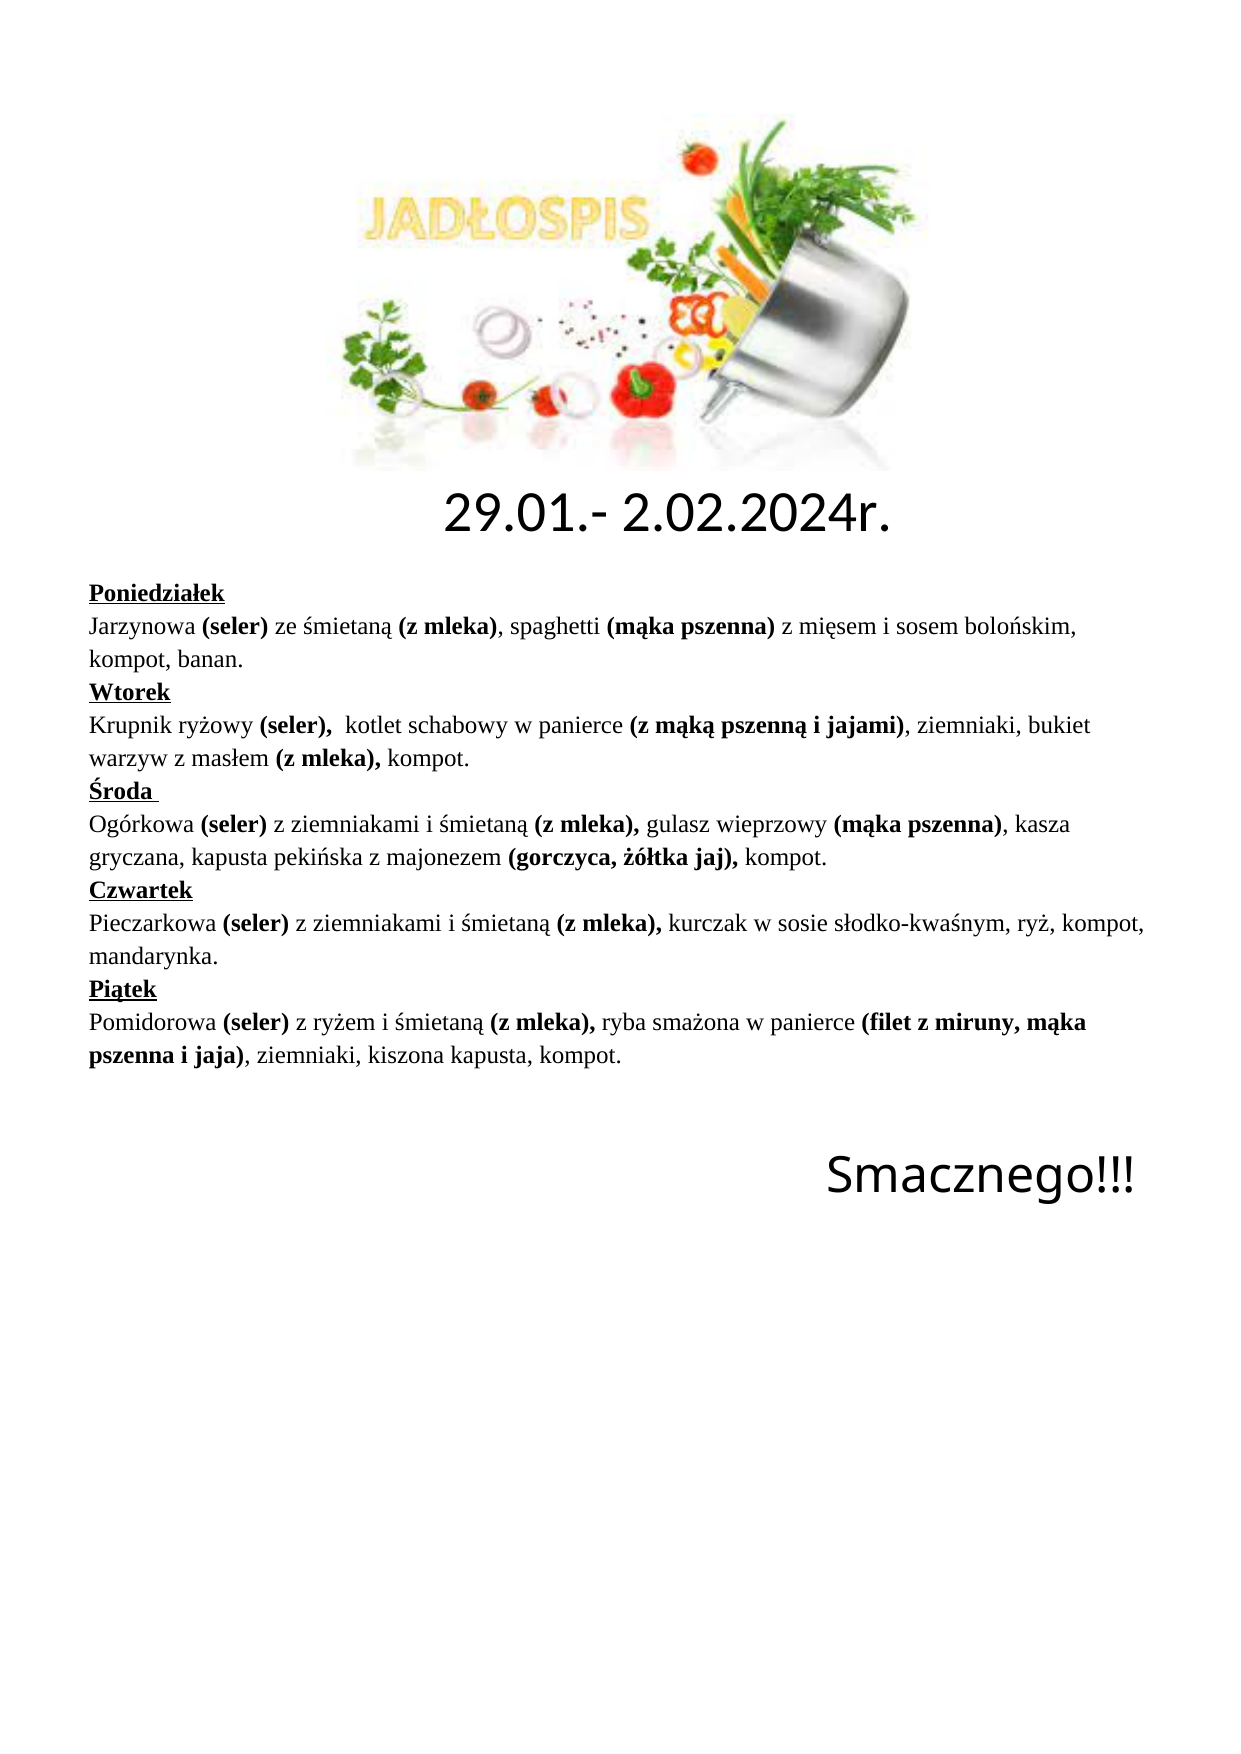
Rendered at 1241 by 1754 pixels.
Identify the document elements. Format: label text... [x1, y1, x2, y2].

text Pieczarkowa (seler) z ziemniakami i śmietaną (z mleka), kurczak w sosie słodko-kwaśnym, ryż, kompot, mandarynka. [88, 908, 1152, 970]
text Środa [88, 776, 1152, 805]
text Piątek [88, 974, 1152, 1003]
text Jarzynowa (seler) ze śmietaną (z mleka), spaghetti (mąka pszenna) z mięsem i sosem bolońskim, kompot, banan. [88, 611, 1152, 673]
text Czwartek [88, 875, 1152, 904]
text Krupnik ryżowy (seler), kotlet schabowy w panierce (z mąką pszenną i jajami), ziemniaki, bukiet warzyw z masłem (z mleka), kompot. [88, 710, 1152, 772]
text Poniedziałek [88, 578, 1181, 607]
text 29.01.- 2.02.2024r. [369, 475, 1152, 546]
text Wtorek [88, 677, 1152, 706]
text Ogórkowa (seler) z ziemniakami i śmietaną (z mleka), gulasz wieprzowy (mąka pszenna), kasza gryczana, kapusta pekińska z majonezem (gorczyca, żółtka jaj), kompot. [88, 809, 1152, 871]
picture [325, 114, 945, 471]
text Smacznego!!! [826, 1139, 1152, 1207]
text Pomidorowa (seler) z ryżem i śmietaną (z mleka), ryba smażona w panierce (filet z miruny, mąka pszenna i jaja), ziemniaki, kiszona kapusta, kompot. [88, 1007, 1152, 1069]
